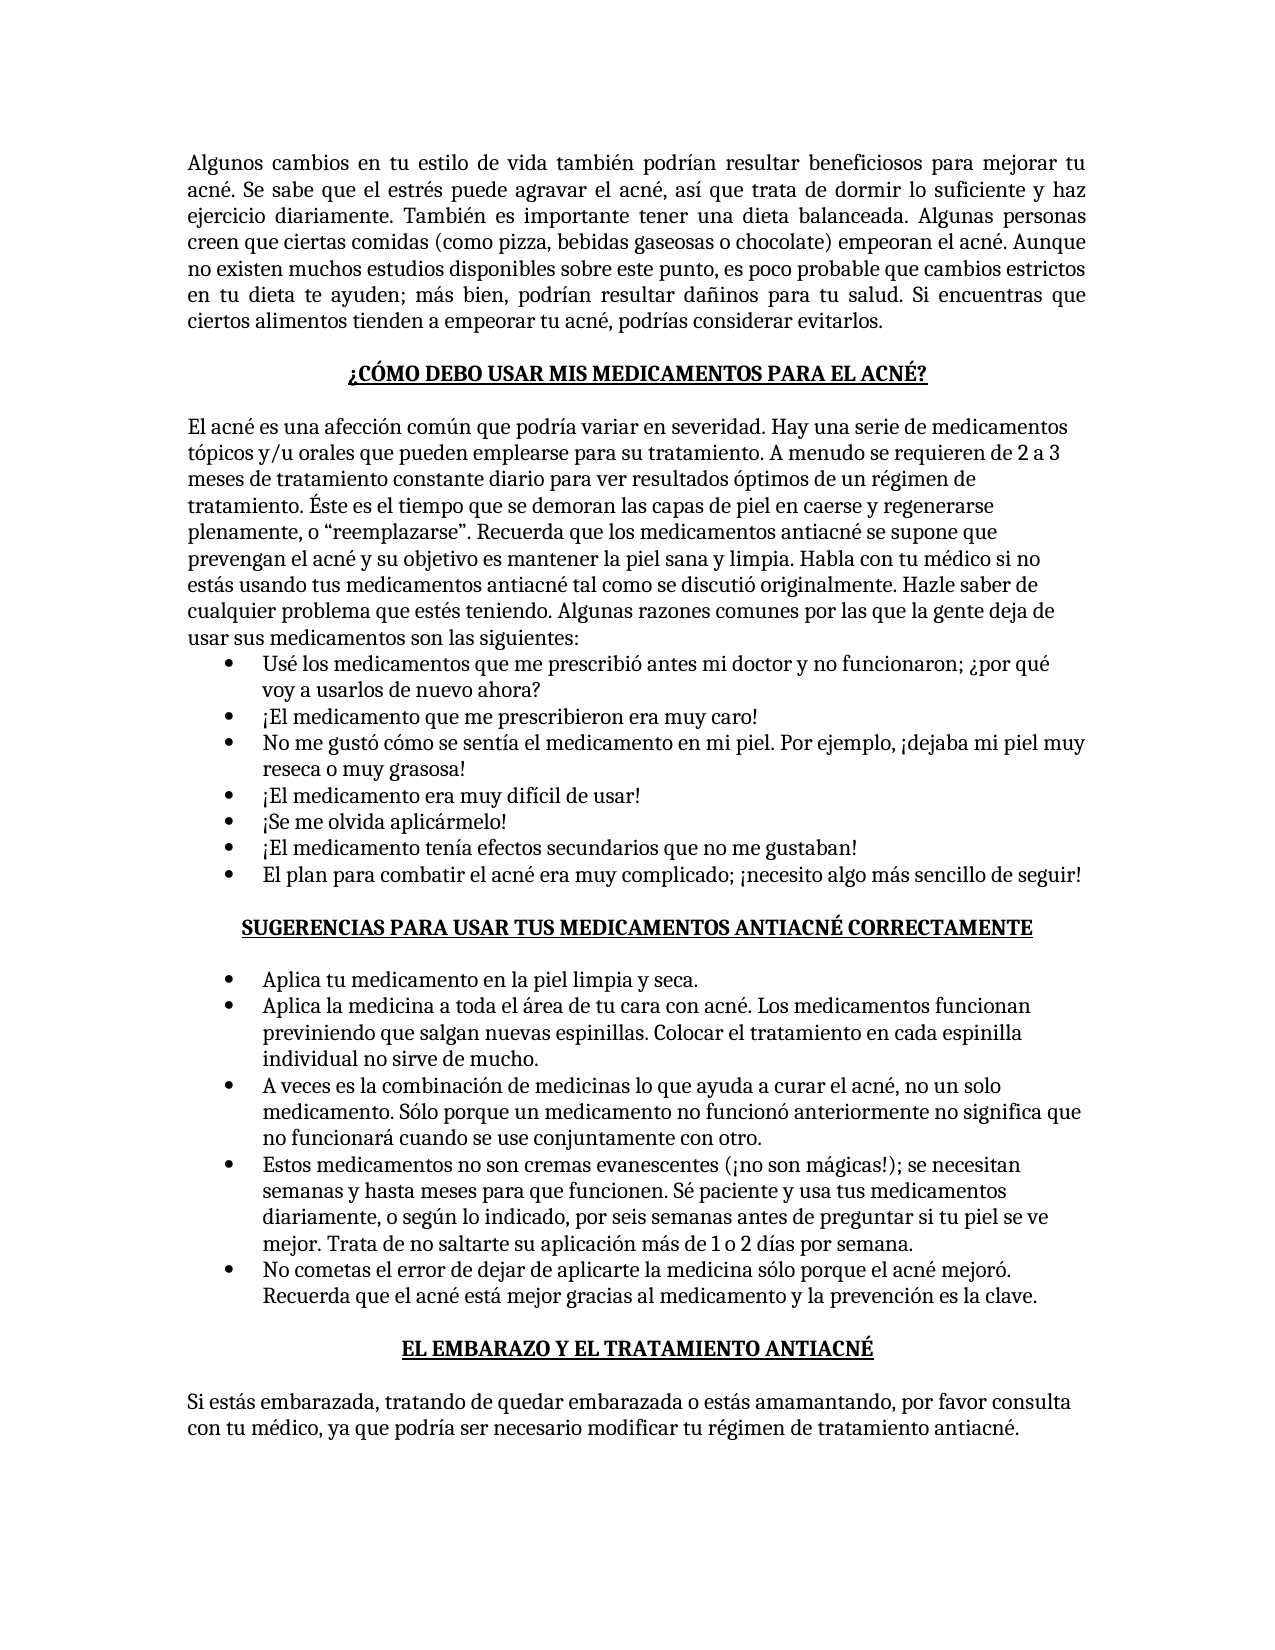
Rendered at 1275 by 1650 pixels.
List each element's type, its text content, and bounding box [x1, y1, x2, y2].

list No cometas el error de dejar de aplicarte la medicina sólo porque el acné mejoró. Recuerda que el acné está mejor gracias al medicamento y la prevención es la clave. [225, 1257, 1087, 1309]
list No me gustó cómo se sentía el medicamento en mi piel. Por ejemplo, ¡dejaba mi piel muy reseca o muy grasosa! [225, 730, 1087, 782]
list El plan para combatir el acné era muy complicado; ¡necesito algo más sencillo de seguir! [225, 862, 1087, 888]
list Usé los medicamentos que me prescribió antes mi doctor y no funcionaron; ¿por qué voy a usarlos de nuevo ahora? [225, 651, 1087, 703]
list Aplica tu medicamento en la piel limpia y seca. [225, 967, 1087, 993]
text EL EMBARAZO Y EL TRATAMIENTO ANTIACNÉ [187, 1336, 1087, 1362]
text ¿CÓMO DEBO USAR MIS MEDICAMENTOS PARA EL ACNÉ? [187, 361, 1087, 387]
text Si estás embarazada, tratando de quedar embarazada o estás amamantando, por favor consulta con tu médico, ya que podría ser necesario modificar tu régimen de tratamiento antiacné. [187, 1389, 1087, 1441]
list A veces es la combinación de medicinas lo que ayuda a curar el acné, no un solo medicamento. Sólo porque un medicamento no funcionó anteriormente no significa que no funcionará cuando se use conjuntamente con otro. [225, 1072, 1087, 1151]
list Estos medicamentos no son cremas evanescentes (¡no son mágicas!); se necesitan semanas y hasta meses para que funcionen. Sé paciente y usa tus medicamentos diariamente, o según lo indicado, por seis semanas antes de preguntar si tu piel se ve mejor. Trata de no saltarte su aplicación más de 1 o 2 días por semana. [225, 1151, 1087, 1257]
list Aplica la medicina a toda el área de tu cara con acné. Los medicamentos funcionan previniendo que salgan nuevas espinillas. Colocar el tratamiento en cada espinilla individual no sirve de mucho. [225, 993, 1087, 1072]
list ¡El medicamento que me prescribieron era muy caro! [225, 703, 1087, 730]
list ¡Se me olvida aplicármelo! [225, 809, 1087, 835]
text El acné es una afección común que podría variar en severidad. Hay una serie de medicamentos tópicos y/u orales que pueden emplearse para su tratamiento. A menudo se requieren de 2 a 3 meses de tratamiento constante diario para ver resultados óptimos de un régimen de tratamiento. Éste es el tiempo que se demoran las capas de piel en caerse y regenerarse plenamente, o “reemplazarse”. Recuerda que los medicamentos antiacné se supone que prevengan el acné y su objetivo es mantener la piel sana y limpia. Habla con tu médico si no estás usando tus medicamentos antiacné tal como se discutió originalmente. Hazle saber de cualquier problema que estés teniendo. Algunas razones comunes por las que la gente deja de usar sus medicamentos son las siguientes: [187, 413, 1087, 651]
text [187, 150, 1087, 334]
list ¡El medicamento tenía efectos secundarios que no me gustaban! [225, 835, 1087, 862]
list ¡El medicamento era muy difícil de usar! [225, 782, 1087, 809]
text SUGERENCIAS PARA USAR TUS MEDICAMENTOS ANTIACNÉ CORRECTAMENTE [187, 914, 1087, 941]
